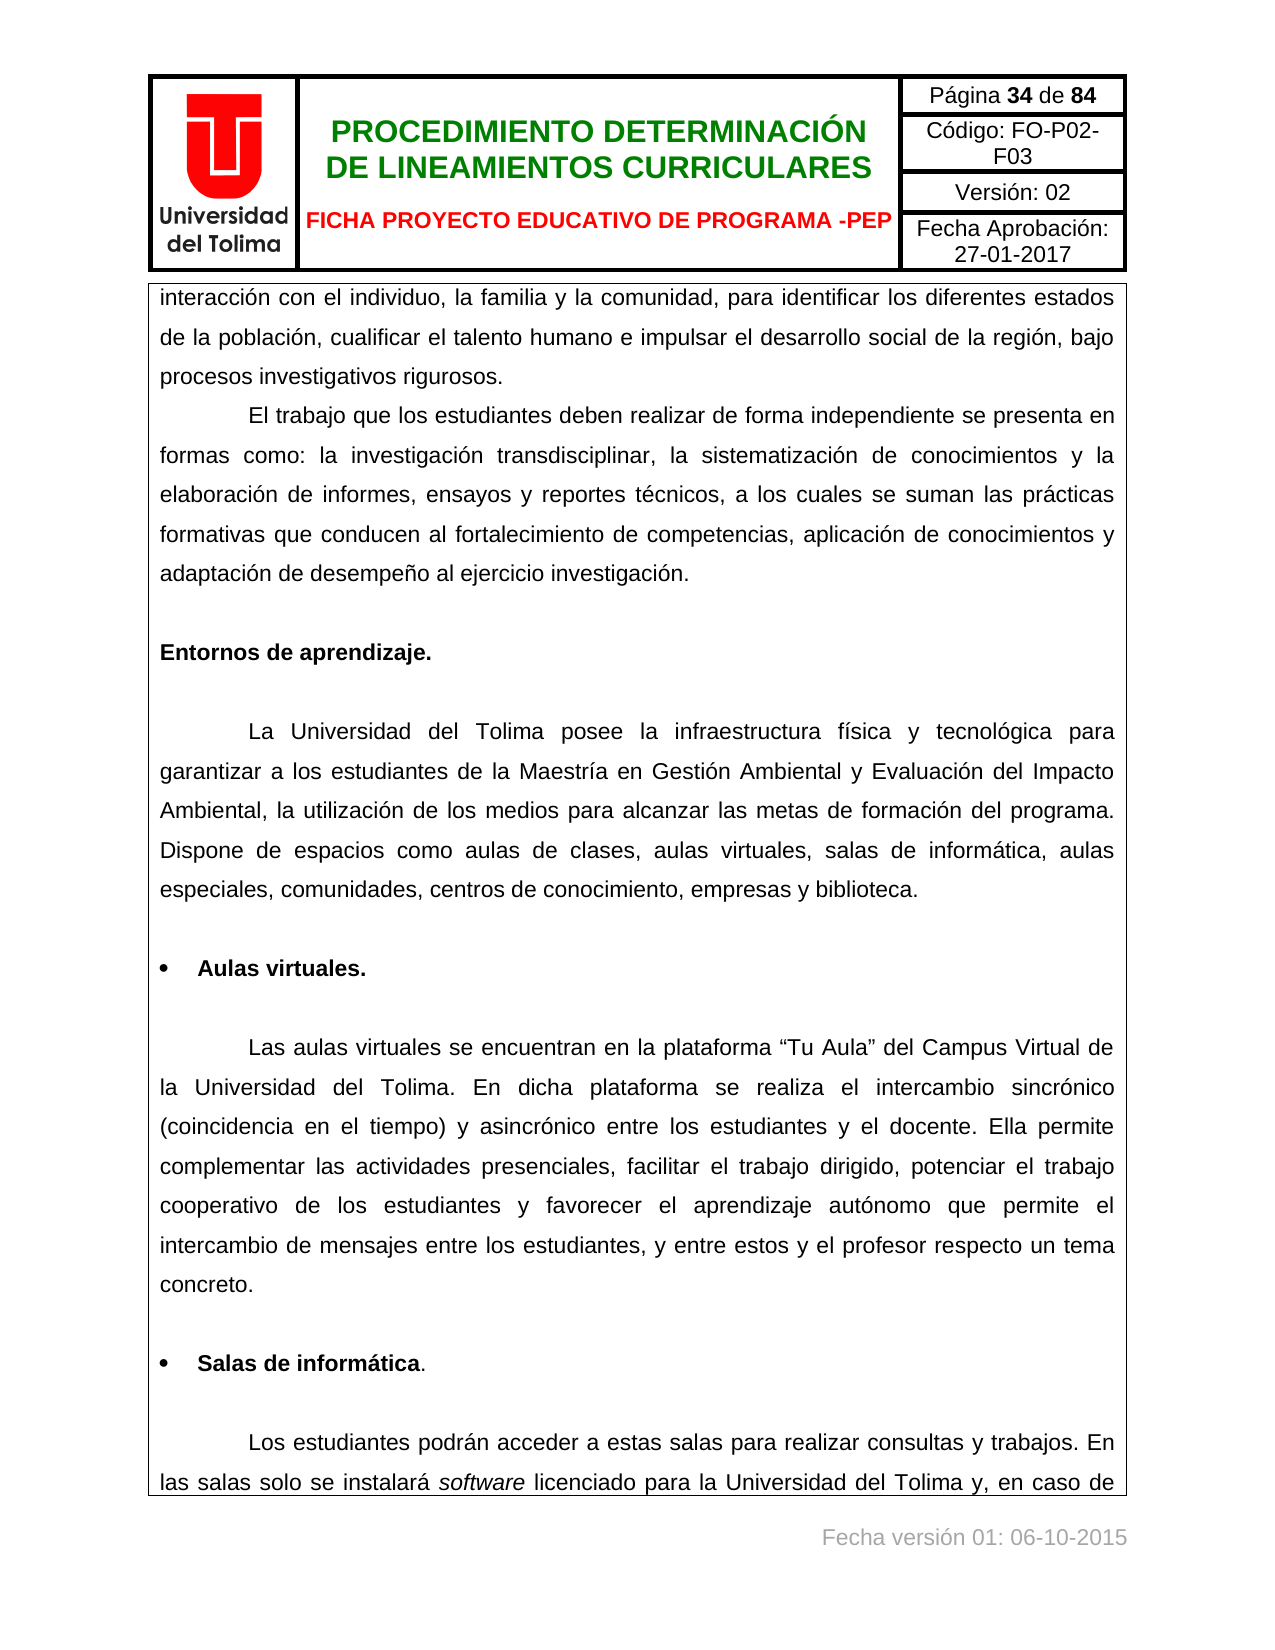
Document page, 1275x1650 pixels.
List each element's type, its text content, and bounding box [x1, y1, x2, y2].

picture [160, 94, 288, 252]
